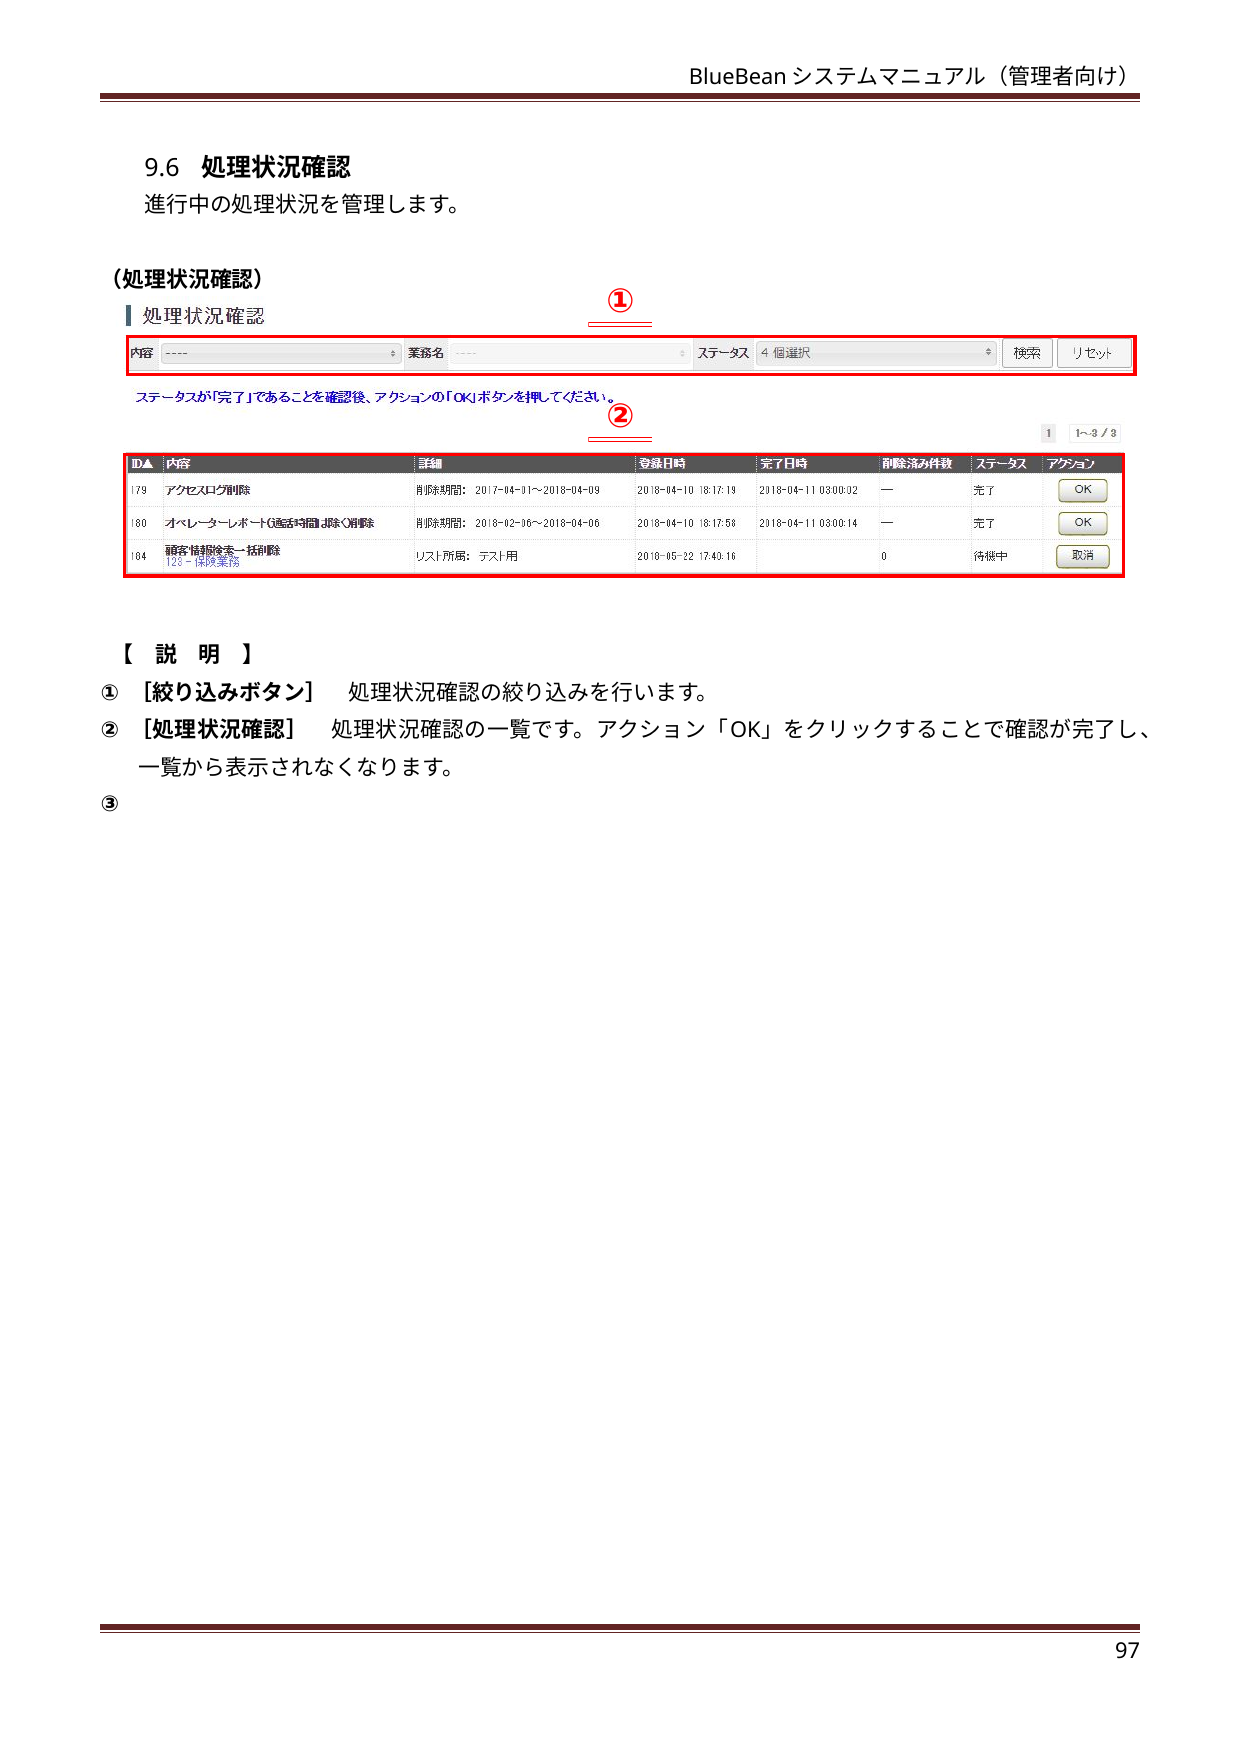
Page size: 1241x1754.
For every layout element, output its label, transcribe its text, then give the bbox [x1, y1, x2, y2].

list ［処理状況確認］ 処理状況確認の一覧です。アクション「OK」をクリックすることで確認が完了し、一覧から表示されなくなります。 [100, 709, 1140, 784]
text 【 説 明 】 [111, 634, 1140, 672]
text （処理状況確認） [100, 259, 1140, 296]
list ［絞り込みボタン］ 処理状況確認の絞り込みを行います。 [100, 672, 1140, 709]
picture [609, 296, 631, 311]
text 進行中の処理状況を管理します。 [100, 184, 1140, 222]
picture [100, 296, 1140, 590]
subtitle 処理状況確認 [144, 147, 1140, 184]
